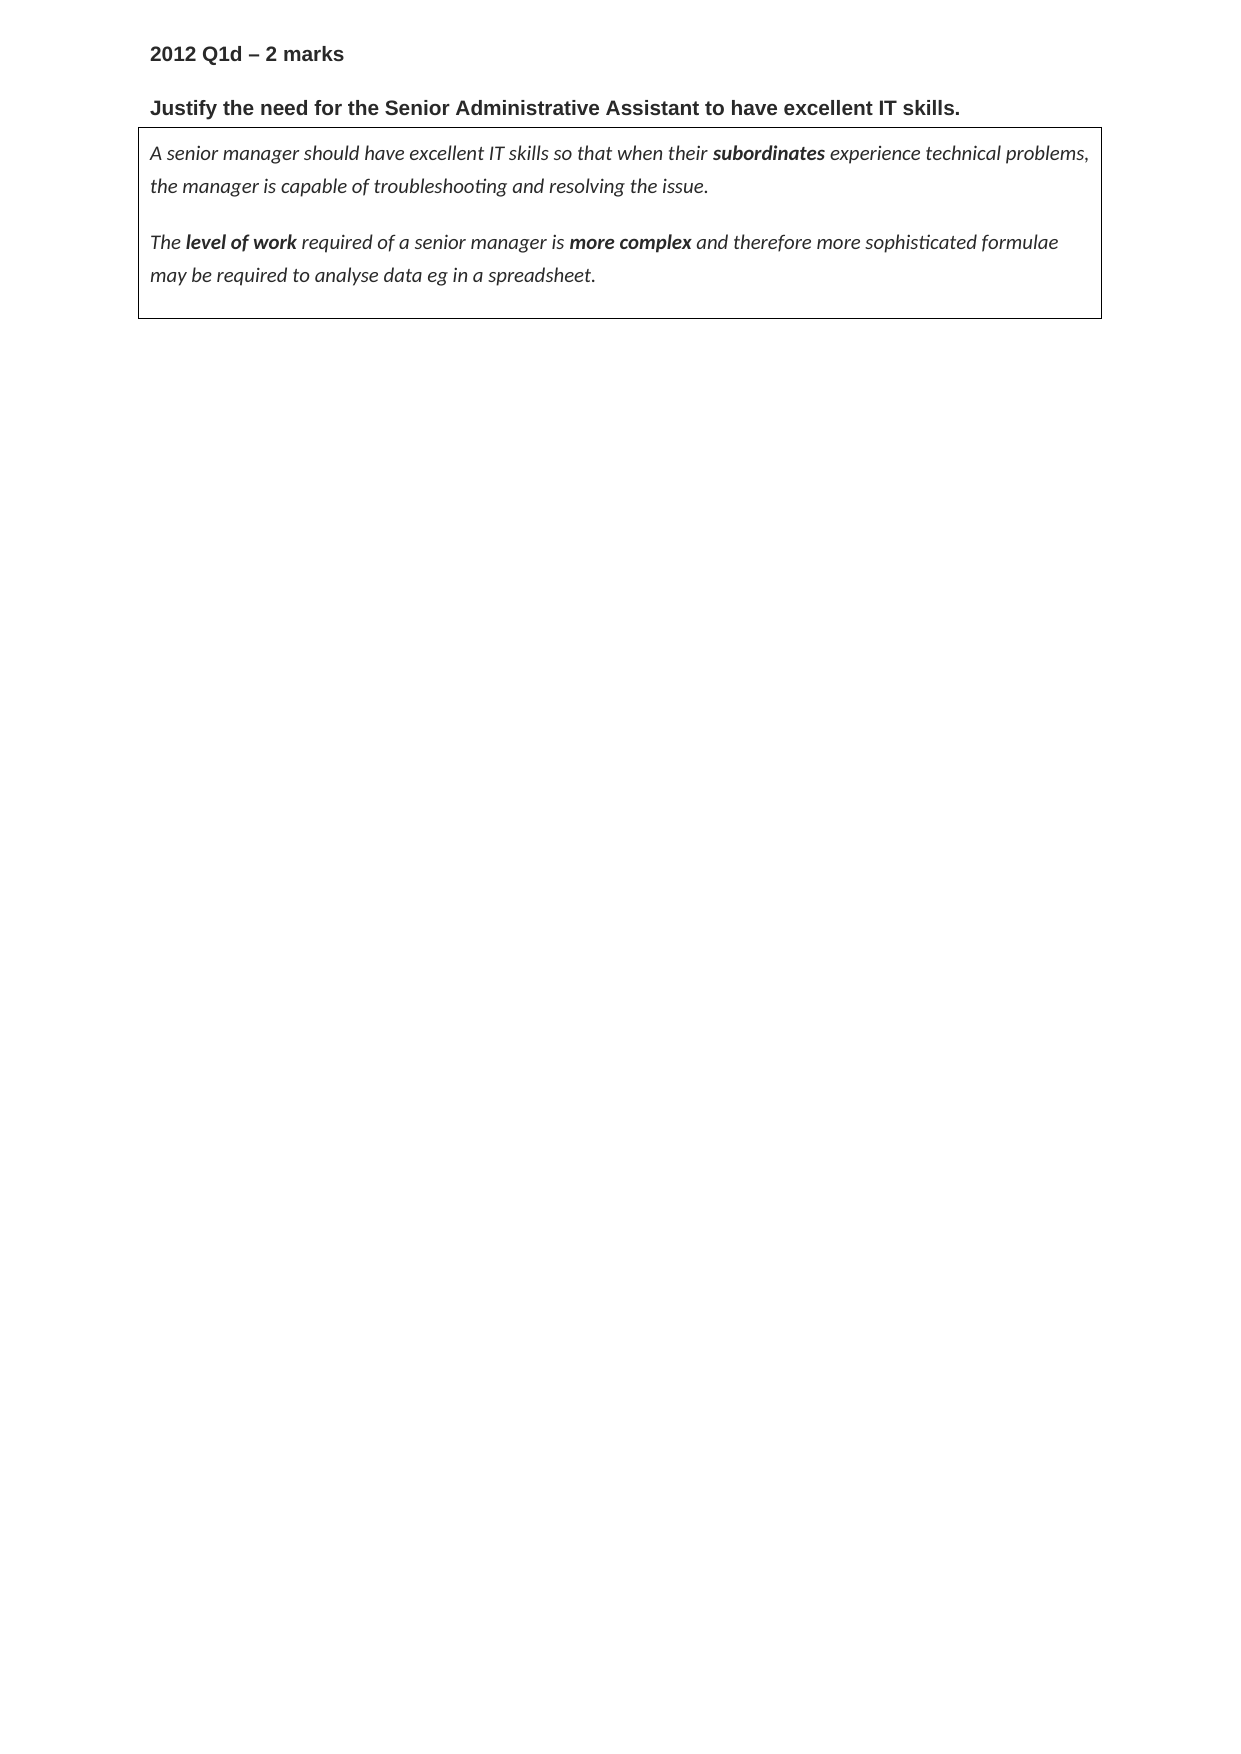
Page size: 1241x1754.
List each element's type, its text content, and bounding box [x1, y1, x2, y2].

text 2012 Q1d – 2 marks [150, 42, 1090, 66]
table_header A senior manager should have excellent IT skills so that when their subordinates experience technical problems, the manager is capable of troubleshooting and resolving the issue. The level of work required of a senior manager is more complex and therefore more sophisticated formulae may be required to analyse data eg in a spreadsheet. [139, 128, 1101, 318]
text Justify the need for the Senior Administrative Assistant to have excellent IT skills. [150, 96, 1090, 120]
